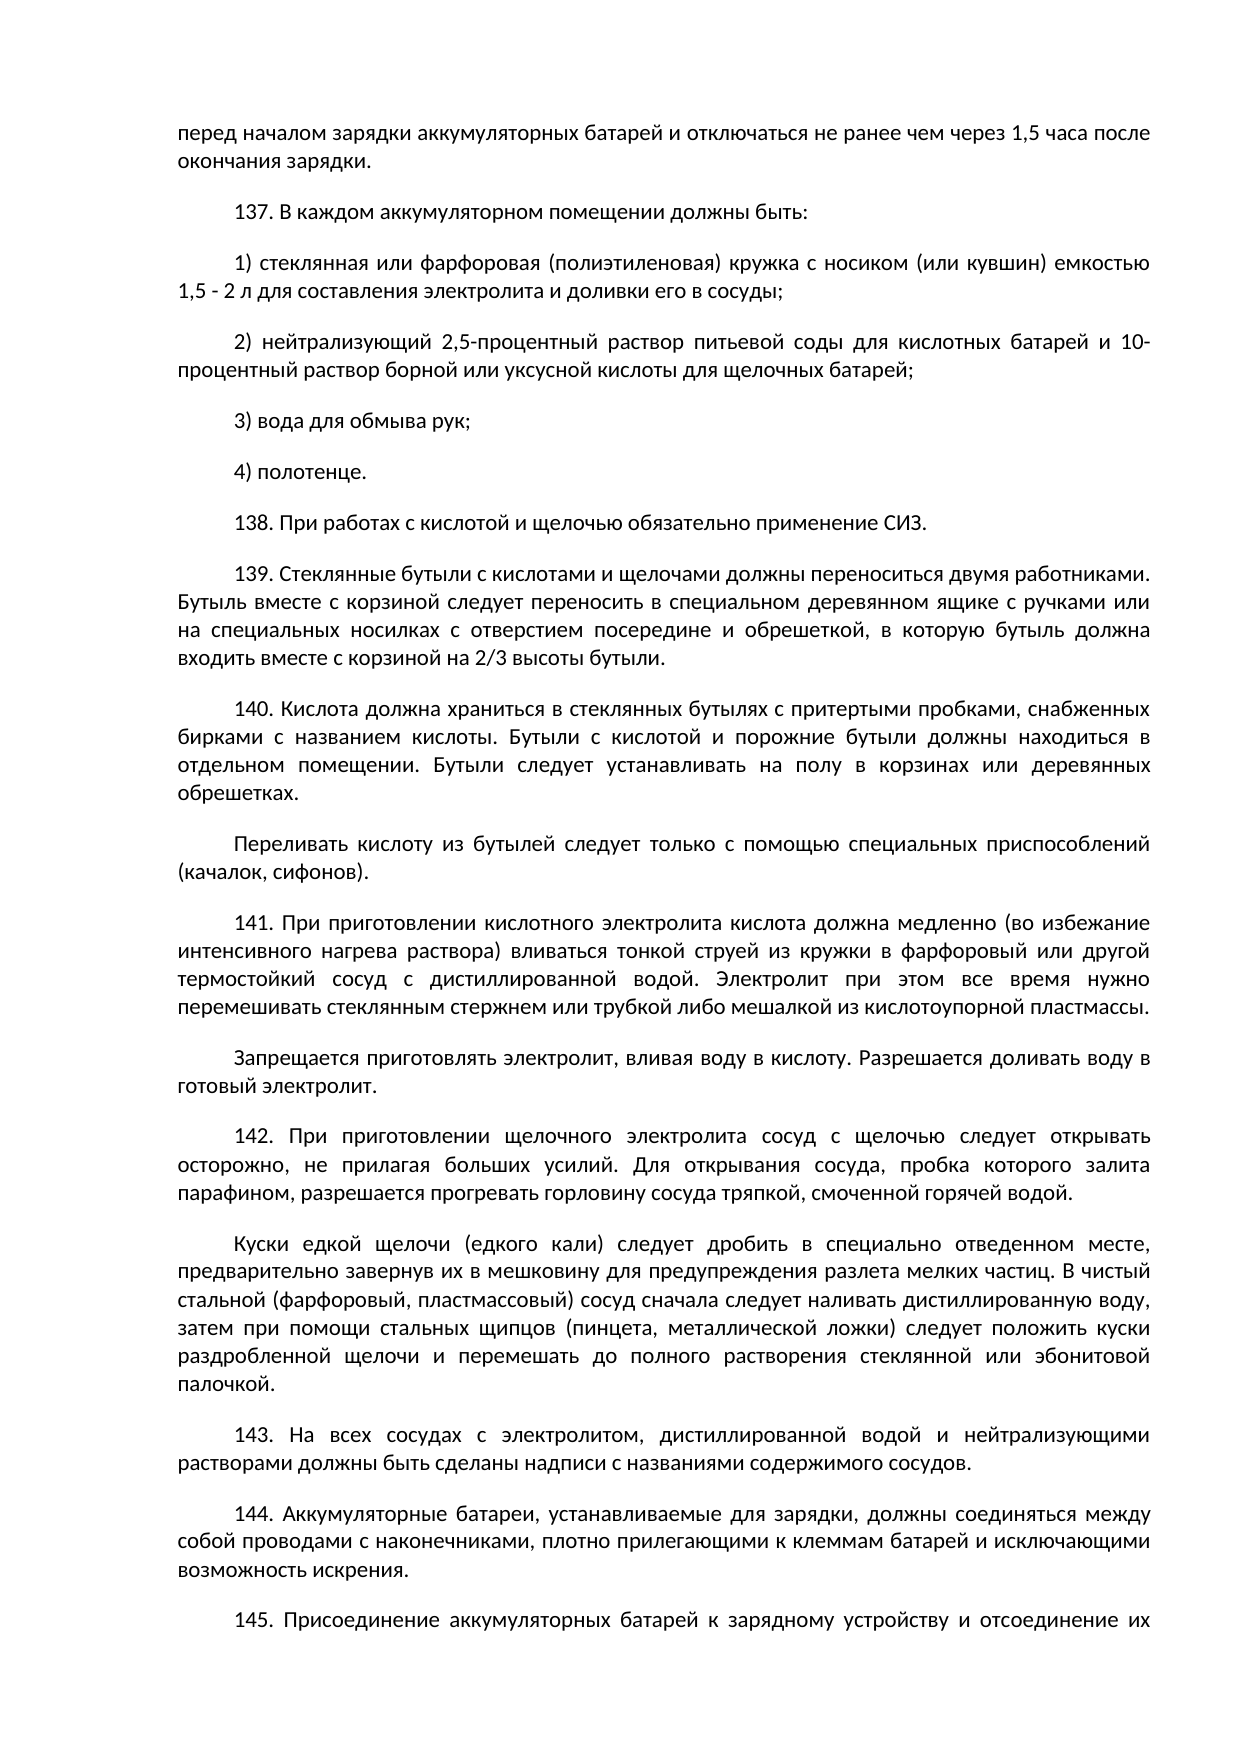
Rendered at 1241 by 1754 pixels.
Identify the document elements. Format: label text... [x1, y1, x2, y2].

text 144. Аккумуляторные батареи, устанавливаемые для зарядки, должны соединяться между собой проводами с наконечниками, плотно прилегающими к клеммам батарей и исключающими возможность искрения. [177, 1499, 1152, 1583]
text 137. В каждом аккумуляторном помещении должны быть: [177, 197, 1152, 225]
text 4) полотенце. [177, 457, 1152, 485]
text 141. При приготовлении кислотного электролита кислота должна медленно (во избежание интенсивного нагрева раствора) вливаться тонкой струей из кружки в фарфоровый или другой термостойкий сосуд с дистиллированной водой. Электролит при этом все время нужно перемешивать стеклянным стержнем или трубкой либо мешалкой из кислотоупорной пластмассы. [177, 908, 1152, 1020]
text 140. Кислота должна храниться в стеклянных бутылях с притертыми пробками, снабженных бирками с названием кислоты. Бутыли с кислотой и порожние бутыли должны находиться в отдельном помещении. Бутыли следует устанавливать на полу в корзинах или деревянных обрешетках. [177, 694, 1152, 806]
text 3) вода для обмыва рук; [177, 406, 1152, 434]
text 142. При приготовлении щелочного электролита сосуд с щелочью следует открывать осторожно, не прилагая больших усилий. Для открывания сосуда, пробка которого залита парафином, разрешается прогревать горловину сосуда тряпкой, смоченной горячей водой. [177, 1122, 1152, 1206]
text 139. Стеклянные бутыли с кислотами и щелочами должны переноситься двумя работниками. Бутыль вместе с корзиной следует переносить в специальном деревянном ящике с ручками или на специальных носилках с отверстием посередине и обрешеткой, в которую бутыль должна входить вместе с корзиной на 2/3 высоты бутыли. [177, 559, 1152, 671]
text Куски едкой щелочи (едкого кали) следует дробить в специально отведенном месте, предварительно завернув их в мешковину для предупреждения разлета мелких частиц. В чистый стальной (фарфоровый, пластмассовый) сосуд сначала следует наливать дистиллированную воду, затем при помощи стальных щипцов (пинцета, металлической ложки) следует положить куски раздробленной щелочи и перемешать до полного растворения стеклянной или эбонитовой палочкой. [177, 1229, 1152, 1397]
text 138. При работах с кислотой и щелочью обязательно применение СИЗ. [177, 508, 1152, 536]
text Переливать кислоту из бутылей следует только с помощью специальных приспособлений (качалок, сифонов). [177, 829, 1152, 885]
text 143. На всех сосудах с электролитом, дистиллированной водой и нейтрализующими растворами должны быть сделаны надписи с названиями содержимого сосудов. [177, 1420, 1152, 1476]
text 2) нейтрализующий 2,5-процентный раствор питьевой соды для кислотных батарей и 10-процентный раствор борной или уксусной кислоты для щелочных батарей; [177, 327, 1152, 383]
text Запрещается приготовлять электролит, вливая воду в кислоту. Разрешается доливать воду в готовый электролит. [177, 1043, 1152, 1099]
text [177, 118, 1152, 174]
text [177, 1606, 1152, 1634]
text 1) стеклянная или фарфоровая (полиэтиленовая) кружка с носиком (или кувшин) емкостью 1,5 - 2 л для составления электролита и доливки его в сосуды; [177, 248, 1152, 304]
